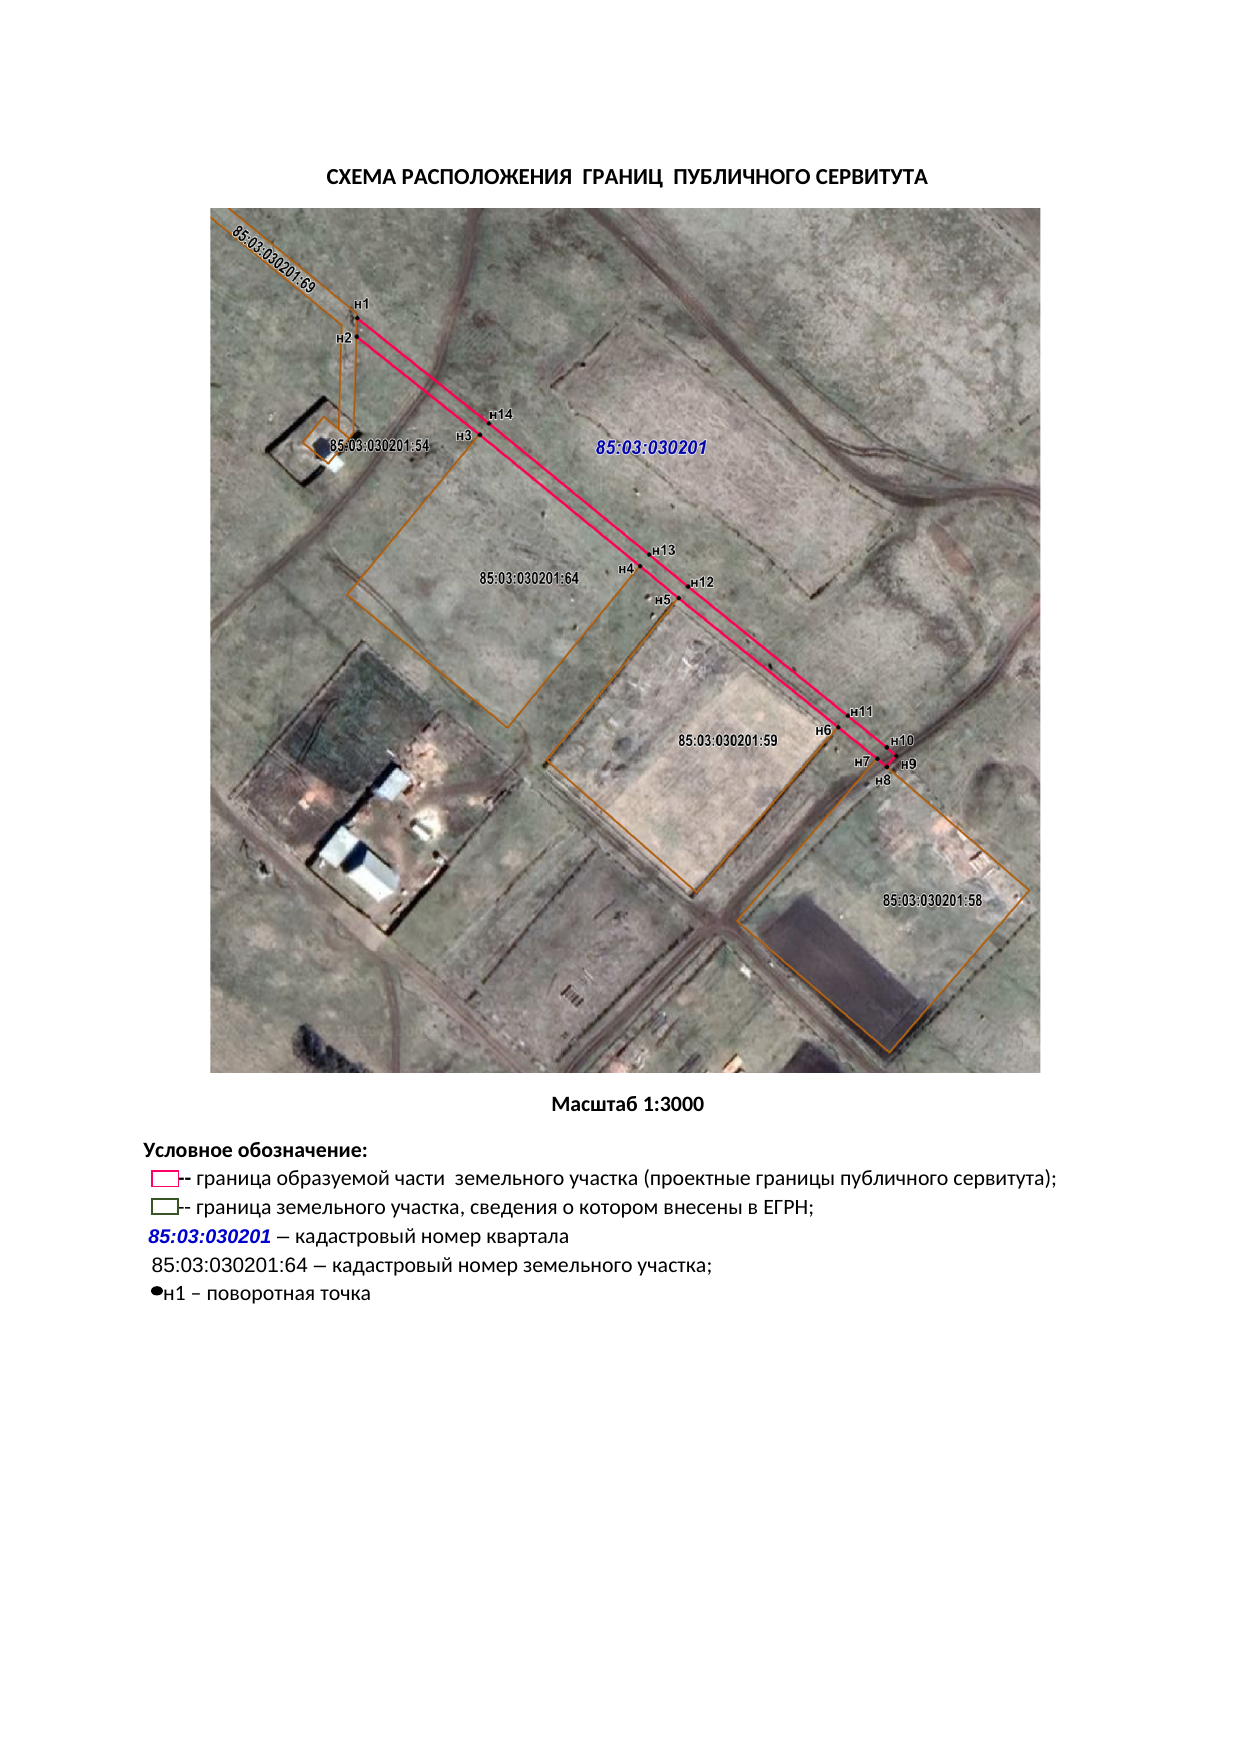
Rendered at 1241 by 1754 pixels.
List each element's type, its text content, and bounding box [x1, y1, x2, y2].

text Условное обозначение: [103, 1136, 1152, 1162]
text -- граница образуемой части земельного участка (проектные границы публичного сервитута); [103, 1164, 1152, 1191]
picture [210, 208, 1041, 1073]
text 85:03:030201:64 – кадастровый номер земельного участка; [103, 1251, 1152, 1277]
text СХЕМА РАСПОЛОЖЕНИЯ ГРАНИЦ ПУБЛИЧНОГО СЕРВИТУТА [103, 162, 1152, 190]
text -- граница земельного участка, сведения о котором внесены в ЕГРН; [103, 1193, 1152, 1220]
text н1 – поворотная точка [103, 1279, 1152, 1306]
text 85:03:030201 – кадастровый номер квартала [103, 1222, 1152, 1249]
text Масштаб 1:3000 [103, 1090, 1152, 1117]
